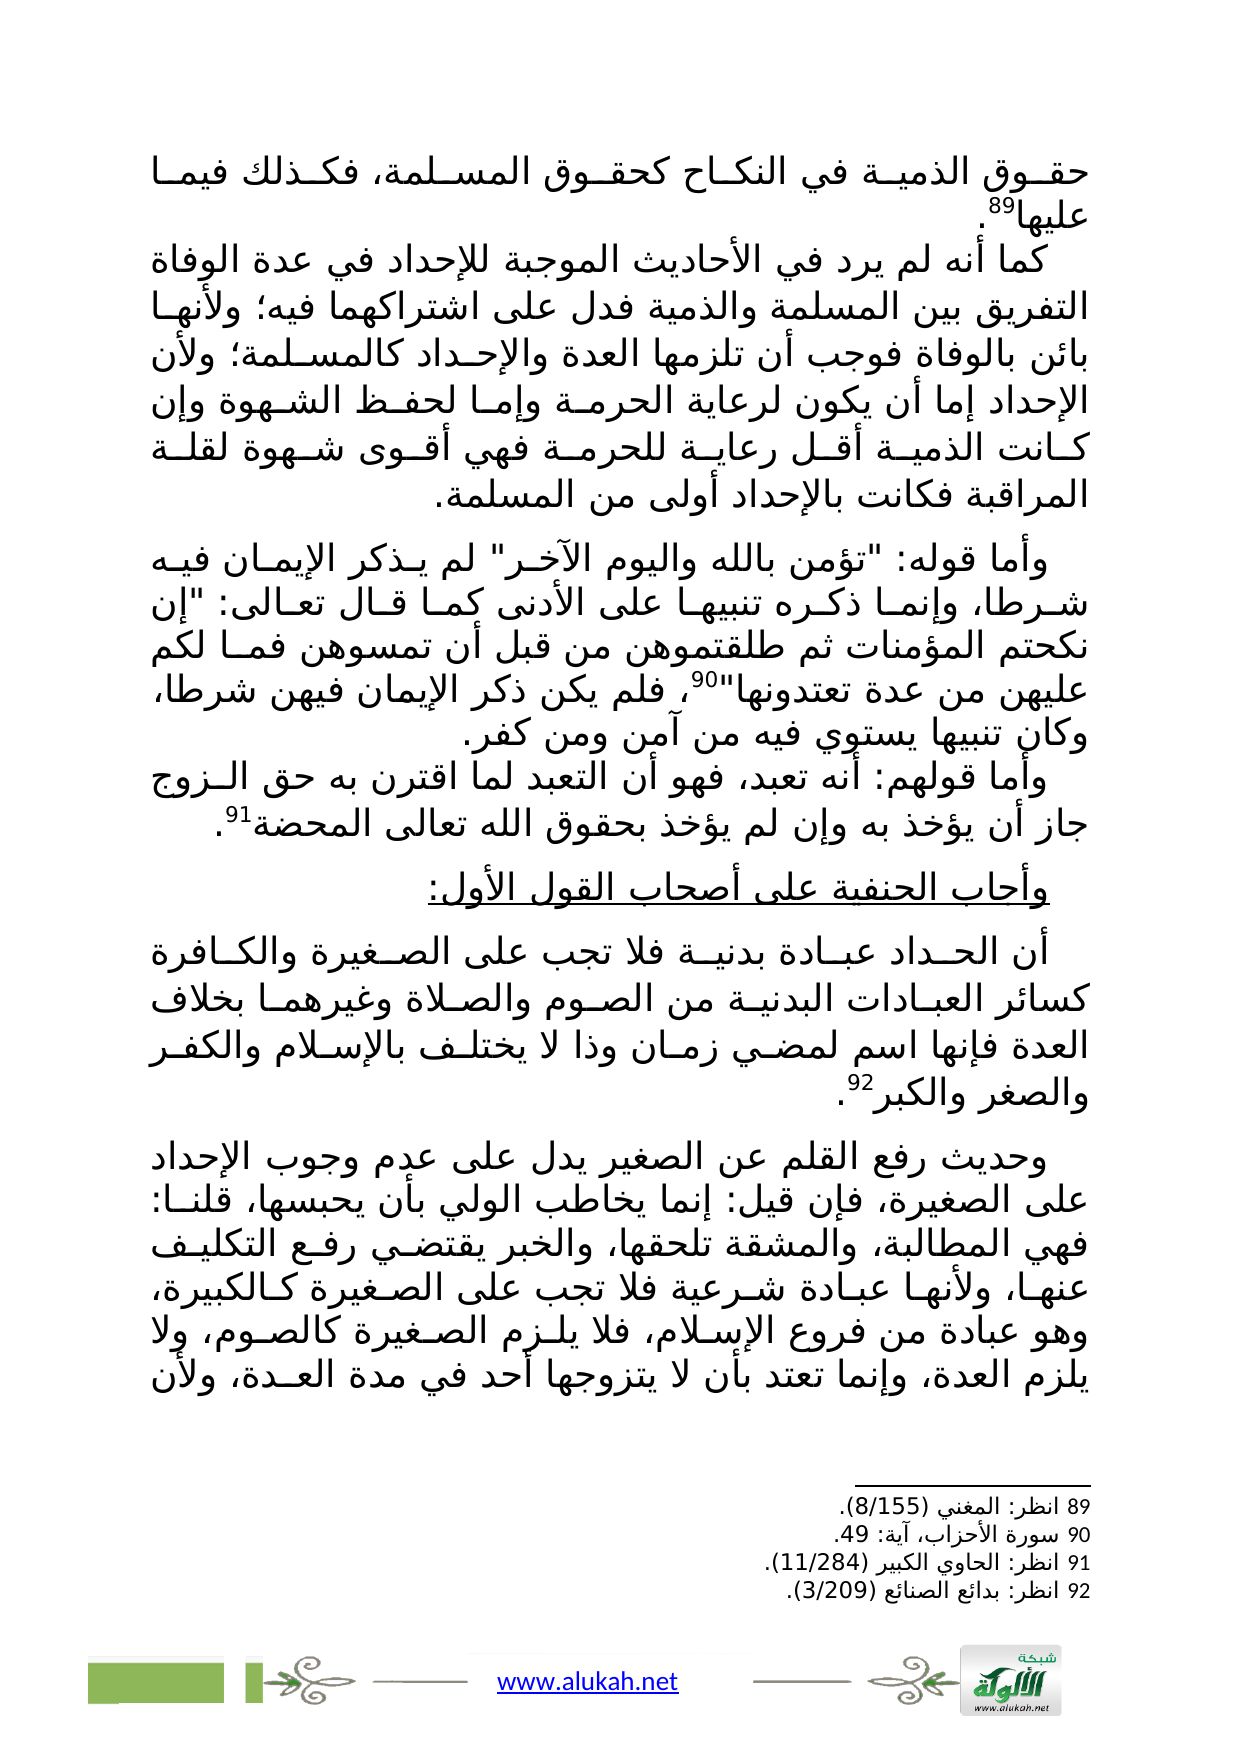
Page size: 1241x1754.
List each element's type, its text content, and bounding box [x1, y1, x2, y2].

picture [86, 1641, 1062, 1723]
text وأجاب الحنفية على أصحاب القول الأول: [150, 866, 1090, 909]
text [150, 1134, 1090, 1396]
text أن الحداد عبادة بدنية فلا تجب على الصغيرة والكافرة كسائر العبادات البدنية من الصوم والصلاة وغيرهما بخلاف العدة فإنها اسم لمضي زمان وذا لا يختلف بالإسلام والكفر والصغر والكبر. [150, 929, 1090, 1114]
text وأما قولهم: أنه تعبد، فهو أن التعبد لما اقترن به حق الزوج جاز أن يؤخذ به وإن لم يؤخذ بحقوق الله تعالى المحضة. [150, 755, 1090, 845]
text وأما قوله: "تؤمن بالله واليوم الآخر" لم يذكر الإيمان فيه شرطا، وإنما ذكره تنبيها على الأدنى كما قال تعالى: "إن نكحتم المؤمنات ثم طلقتموهن من قبل أن تمسوهن فما لكم عليهن من عدة تعتدونها"، فلم يكن ذكر الإيمان فيهن شرطا، وكان تنبيها يستوي فيه من آمن ومن كفر. [150, 536, 1090, 755]
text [150, 150, 1090, 237]
text كما أنه لم يرد في الأحاديث الموجبة للإحداد في عدة الوفاة التفريق بين المسلمة والذمية فدل على اشتراكهما فيه؛ ولأنها بائن بالوفاة فوجب أن تلزمها العدة والإحداد كالمسلمة؛ ولأن الإحداد إما أن يكون لرعاية الحرمة وإما لحفظ الشهوة وإن كانت الذمية أقل رعاية للحرمة فهي أقوى شهوة لقلة المراقبة فكانت بالإحداد أولى من المسلمة. [150, 237, 1090, 516]
